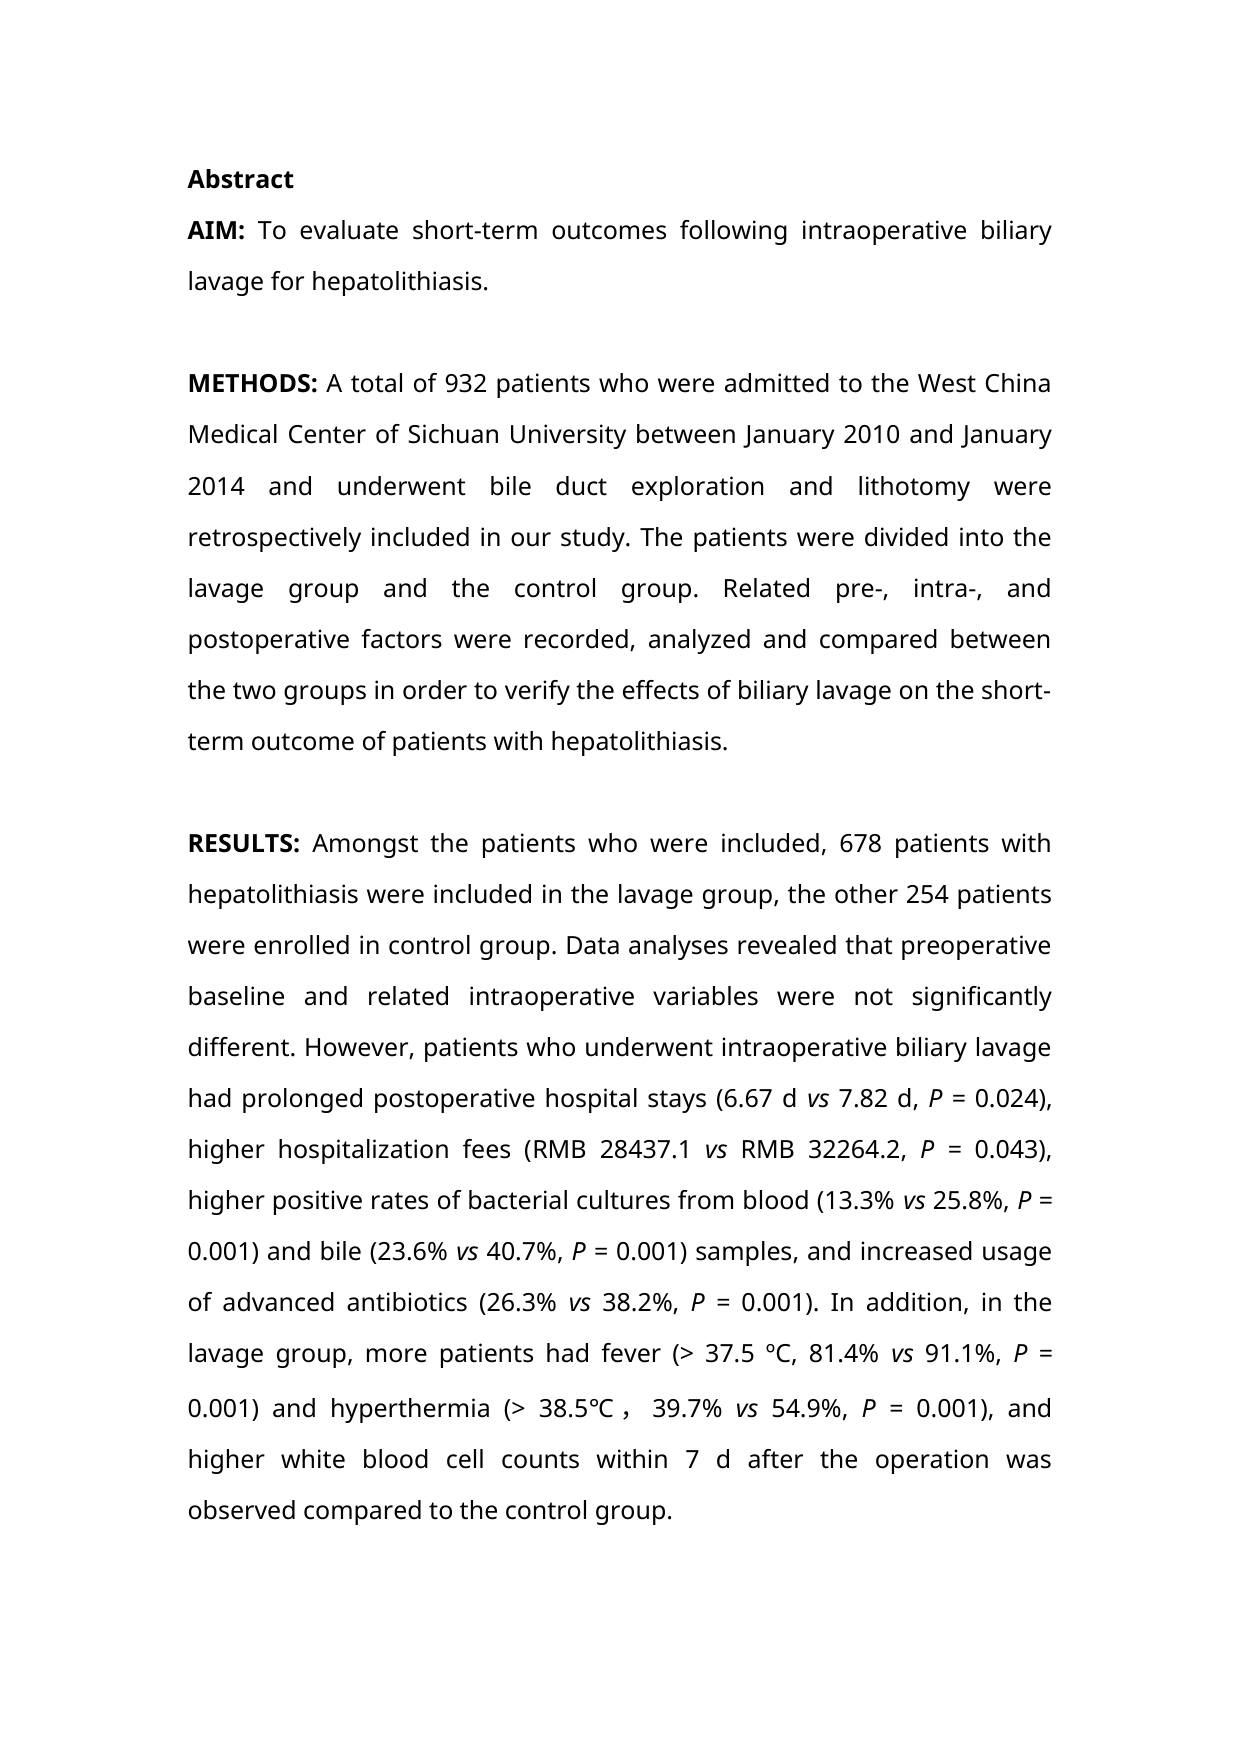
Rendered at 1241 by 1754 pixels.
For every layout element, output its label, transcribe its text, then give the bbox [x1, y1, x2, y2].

text METHODS: A total of 932 patients who were admitted to the West China Medical Center of Sichuan University between January 2010 and January 2014 and underwent bile duct exploration and lithotomy were retrospectively included in our study. The patients were divided into the lavage group and the control group. Related pre-, intra-, and postoperative factors were recorded, analyzed and compared between the two groups in order to verify the effects of biliary lavage on the short-term outcome of patients with hepatolithiasis. [187, 366, 1053, 757]
text RESULTS: Amongst the patients who were included, 678 patients with hepatolithiasis were included in the lavage group, the other 254 patients were enrolled in control group. Data analyses revealed that preoperative baseline and related intraoperative variables were not significantly different. However, patients who underwent intraoperative biliary lavage had prolonged postoperative hospital stays (6.67 d vs 7.82 d, P = 0.024), higher hospitalization fees (RMB 28437.1 vs RMB 32264.2, P = 0.043), higher positive rates of bacterial cultures from blood (13.3% vs 25.8%, P = 0.001) and bile (23.6% vs 40.7%, P = 0.001) samples, and increased usage of advanced antibiotics (26.3% vs 38.2%, P = 0.001). In addition, in the lavage group, more patients had fever (> 37.5 ºC, 81.4% vs 91.1%, P = 0.001) and hyperthermia (> 38.5℃，39.7% vs 54.9%, P = 0.001), and higher white blood cell counts within 7 d after the operation was observed compared to the control group. [187, 826, 1053, 1526]
text Abstract [187, 162, 1053, 196]
text AIM: To evaluate short-term outcomes following intraoperative biliary lavage for hepatolithiasis. [187, 213, 1053, 298]
